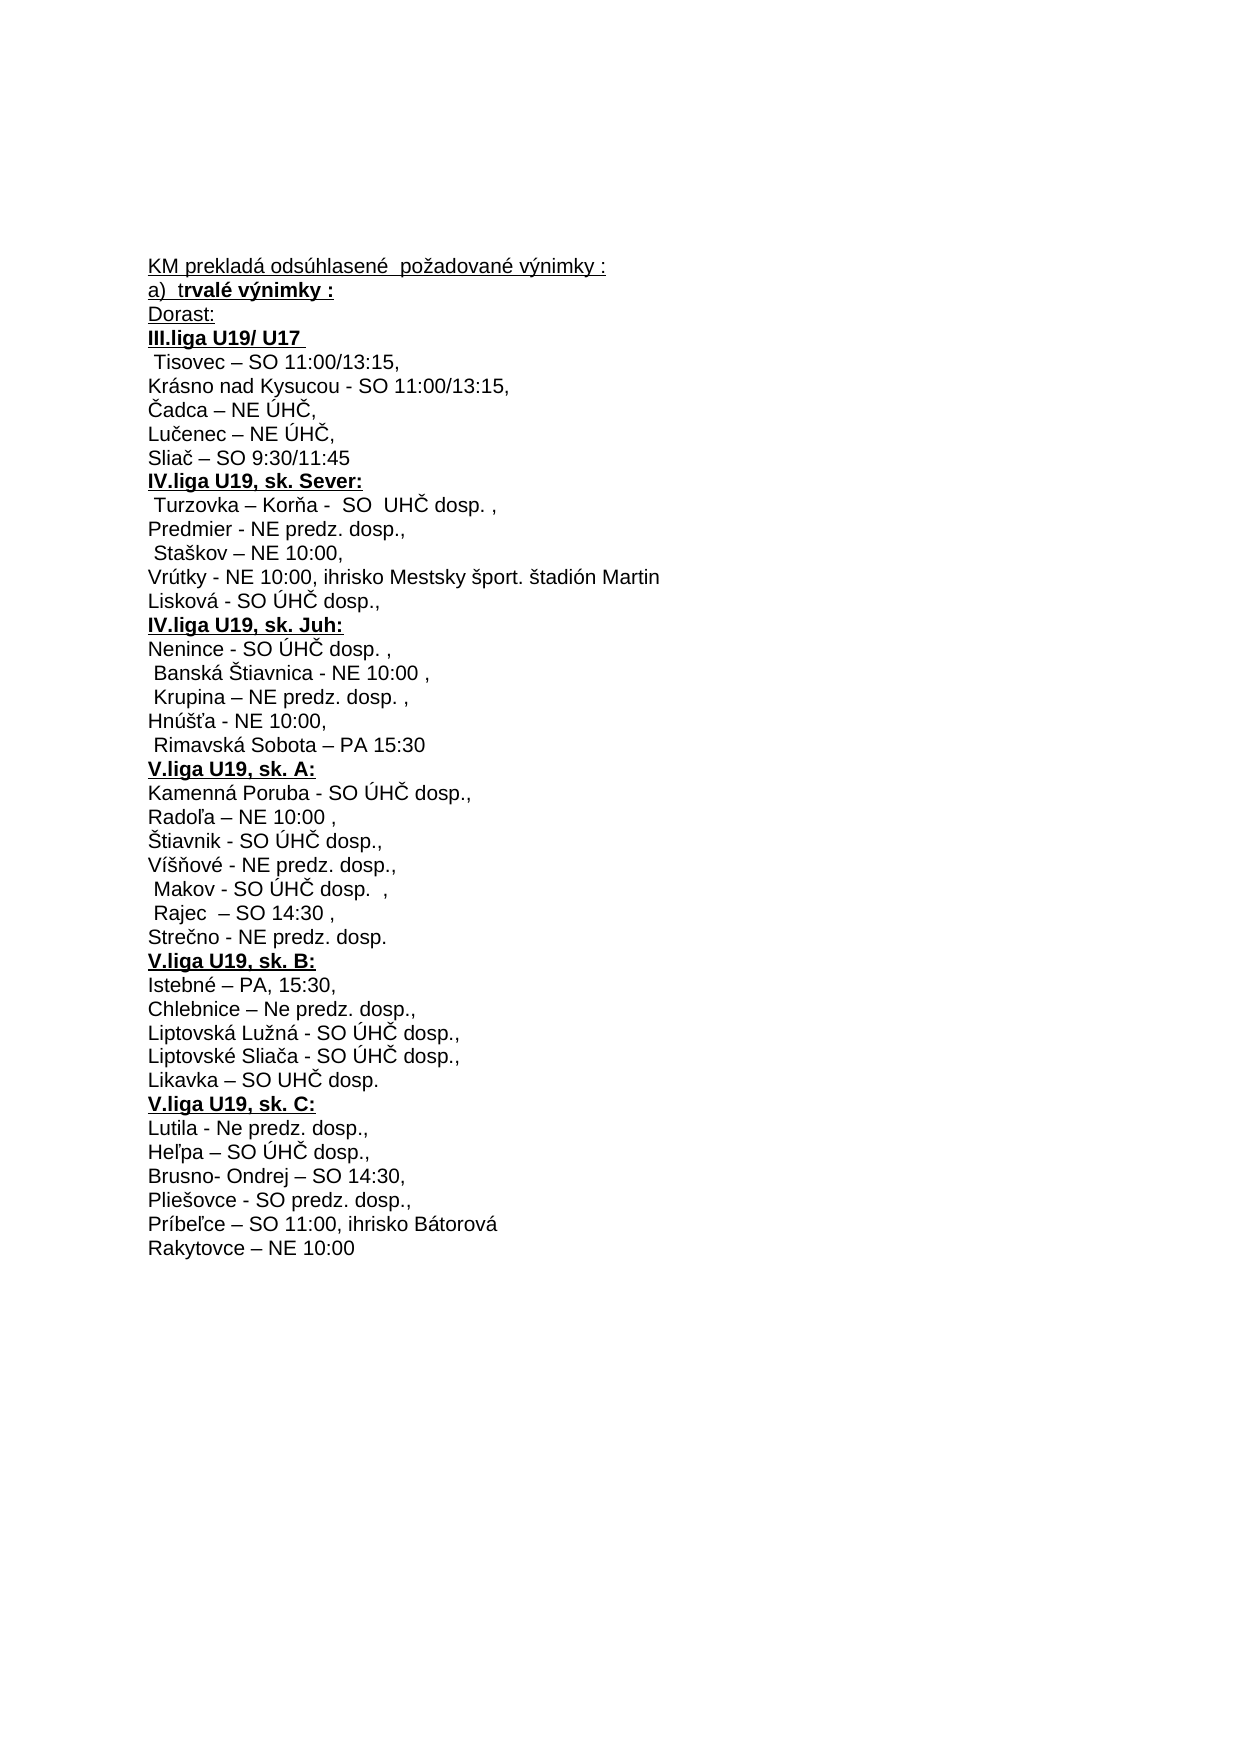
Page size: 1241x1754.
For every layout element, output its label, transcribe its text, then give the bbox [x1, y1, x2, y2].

text a) trvalé výnimky : [148, 278, 1093, 302]
text V.liga U19, sk. B: [148, 948, 1093, 972]
text Brusno- Ondrej – SO 14:30, [148, 1164, 1093, 1188]
text Lučenec – NE ÚHČ, [148, 421, 1093, 445]
text Rakytovce – NE 10:00 [148, 1236, 1093, 1260]
text Lutila - Ne predz. dosp., [148, 1116, 1093, 1140]
text Rajec – SO 14:30 , [148, 901, 1093, 924]
text Štiavnik - SO ÚHČ dosp., [148, 829, 1093, 853]
text V.liga U19, sk. A: [148, 757, 1093, 781]
text IV.liga U19, sk. Sever: [148, 469, 1093, 493]
text Strečno - NE predz. dosp. [148, 924, 1093, 948]
text Predmier - NE predz. dosp., [148, 517, 1093, 541]
text Istebné – PA, 15:30, [148, 972, 1093, 996]
text KM prekladá odsúhlasené požadované výnimky : [148, 254, 1093, 278]
text Likavka – SO UHČ dosp. [148, 1068, 1093, 1092]
text V.liga U19, sk. C: [148, 1092, 1093, 1116]
text IV.liga U19, sk. Juh: [148, 613, 1093, 637]
text Dorast: [148, 302, 1093, 326]
text Čadca – NE ÚHČ, [148, 397, 1093, 421]
text Vrútky - NE 10:00, ihrisko Mestsky šport. štadión Martin [148, 565, 1093, 589]
text III.liga U19/ U17 [148, 326, 1093, 349]
text Sliač – SO 9:30/11:45 [148, 445, 1093, 469]
text Hnúšťa - NE 10:00, [148, 709, 1093, 733]
text Banská Štiavnica - NE 10:00 , [148, 661, 1093, 685]
text Heľpa – SO ÚHČ dosp., [148, 1140, 1093, 1164]
text Príbeľce – SO 11:00, ihrisko Bátorová [148, 1212, 1093, 1236]
text Pliešovce - SO predz. dosp., [148, 1188, 1093, 1212]
text Staškov – NE 10:00, [148, 541, 1093, 565]
text Liptovské Sliača - SO ÚHČ dosp., [148, 1044, 1093, 1068]
text Nenince - SO ÚHČ dosp. , [148, 637, 1093, 661]
text Kamenná Poruba - SO ÚHČ dosp., [148, 781, 1093, 805]
text Tisovec – SO 11:00/13:15, [148, 349, 1093, 373]
text Liptovská Lužná - SO ÚHČ dosp., [148, 1020, 1093, 1044]
text Turzovka – Korňa - SO UHČ dosp. , [148, 493, 1093, 517]
text Víšňové - NE predz. dosp., [148, 853, 1093, 877]
text Chlebnice – Ne predz. dosp., [148, 996, 1093, 1020]
text Lisková - SO ÚHČ dosp., [148, 589, 1093, 613]
text Krásno nad Kysucou - SO 11:00/13:15, [148, 373, 1093, 397]
text Krupina – NE predz. dosp. , [148, 685, 1093, 709]
text Radoľa – NE 10:00 , [148, 805, 1093, 829]
text Rimavská Sobota – PA 15:30 [148, 733, 1093, 757]
text Makov - SO ÚHČ dosp. , [148, 877, 1093, 901]
